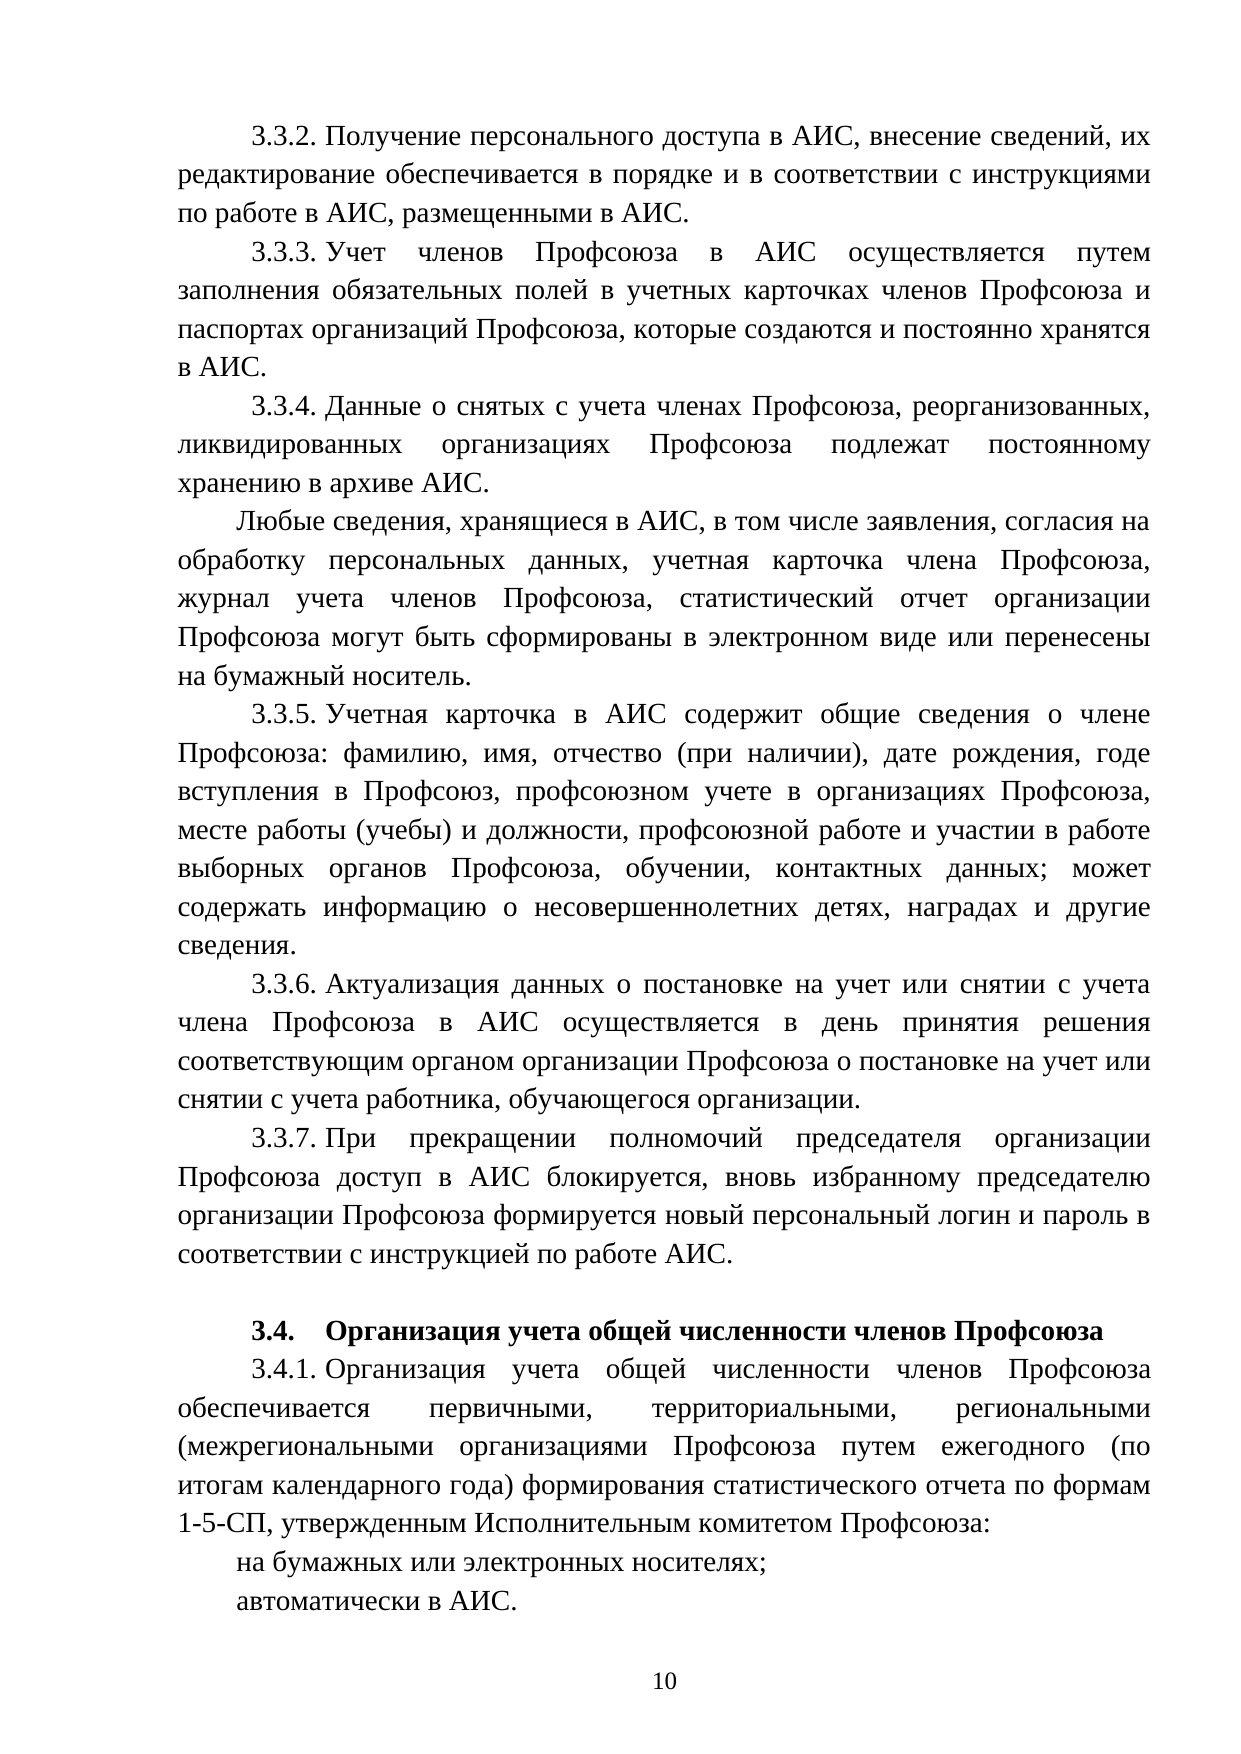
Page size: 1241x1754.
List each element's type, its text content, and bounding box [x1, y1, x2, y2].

list Получение персонального доступа в АИС, внесение сведений, их редактирование обеспечивается в порядке и в соответствии с инструкциями по работе в АИС, размещенными в АИС. [177, 118, 1152, 229]
text Любые сведения, хранящиеся в АИС, в том числе заявления, согласия на обработку персональных данных, учетная карточка члена Профсоюза, журнал учета членов Профсоюза, статистический отчет организации Профсоюза могут быть сформированы в электронном виде или перенесены на бумажный носитель. [177, 503, 1152, 691]
list Учетная карточка в АИС содержит общие сведения о члене Профсоюза: фамилию, имя, отчество (при наличии), дате рождения, годе вступления в Профсоюз, профсоюзном учете в организациях Профсоюза, месте работы (учебы) и должности, профсоюзной работе и участии в работе выборных органов Профсоюза, обучении, контактных данных; может содержать информацию о несовершеннолетних детях, наградах и другие сведения. [177, 696, 1152, 961]
text на бумажных или электронных носителях; [177, 1544, 1152, 1578]
list Учет членов Профсоюза в АИС осуществляется путем заполнения обязательных полей в учетных карточках членов Профсоюза и паспортах организаций Профсоюза, которые создаются и постоянно хранятся в АИС. [177, 234, 1152, 383]
list Организация учета общей численности членов Профсоюза обеспечивается первичными, территориальными, региональными (межрегиональными организациями Профсоюза путем ежегодного (по итогам календарного года) формирования статистического отчета по формам 1-5-СП, утвержденным Исполнительным комитетом Профсоюза: [177, 1351, 1152, 1539]
list При прекращении полномочий председателя организации Профсоюза доступ в АИС блокируется, вновь избранному председателю организации Профсоюза формируется новый персональный логин и пароль в соответствии с инструкцией по работе АИС. [177, 1120, 1152, 1269]
list Данные о снятых с учета членах Профсоюза, реорганизованных, ликвидированных организациях Профсоюза подлежат постоянному хранению в архиве АИС. [177, 388, 1152, 498]
list Организация учета общей численности членов Профсоюза [177, 1313, 1152, 1346]
text автоматически в АИС. [177, 1583, 1152, 1616]
list Актуализация данных о постановке на учет или снятии с учета члена Профсоюза в АИС осуществляется в день принятия решения соответствующим органом организации Профсоюза о постановке на учет или снятии с учета работника, обучающегося организации. [177, 966, 1152, 1115]
